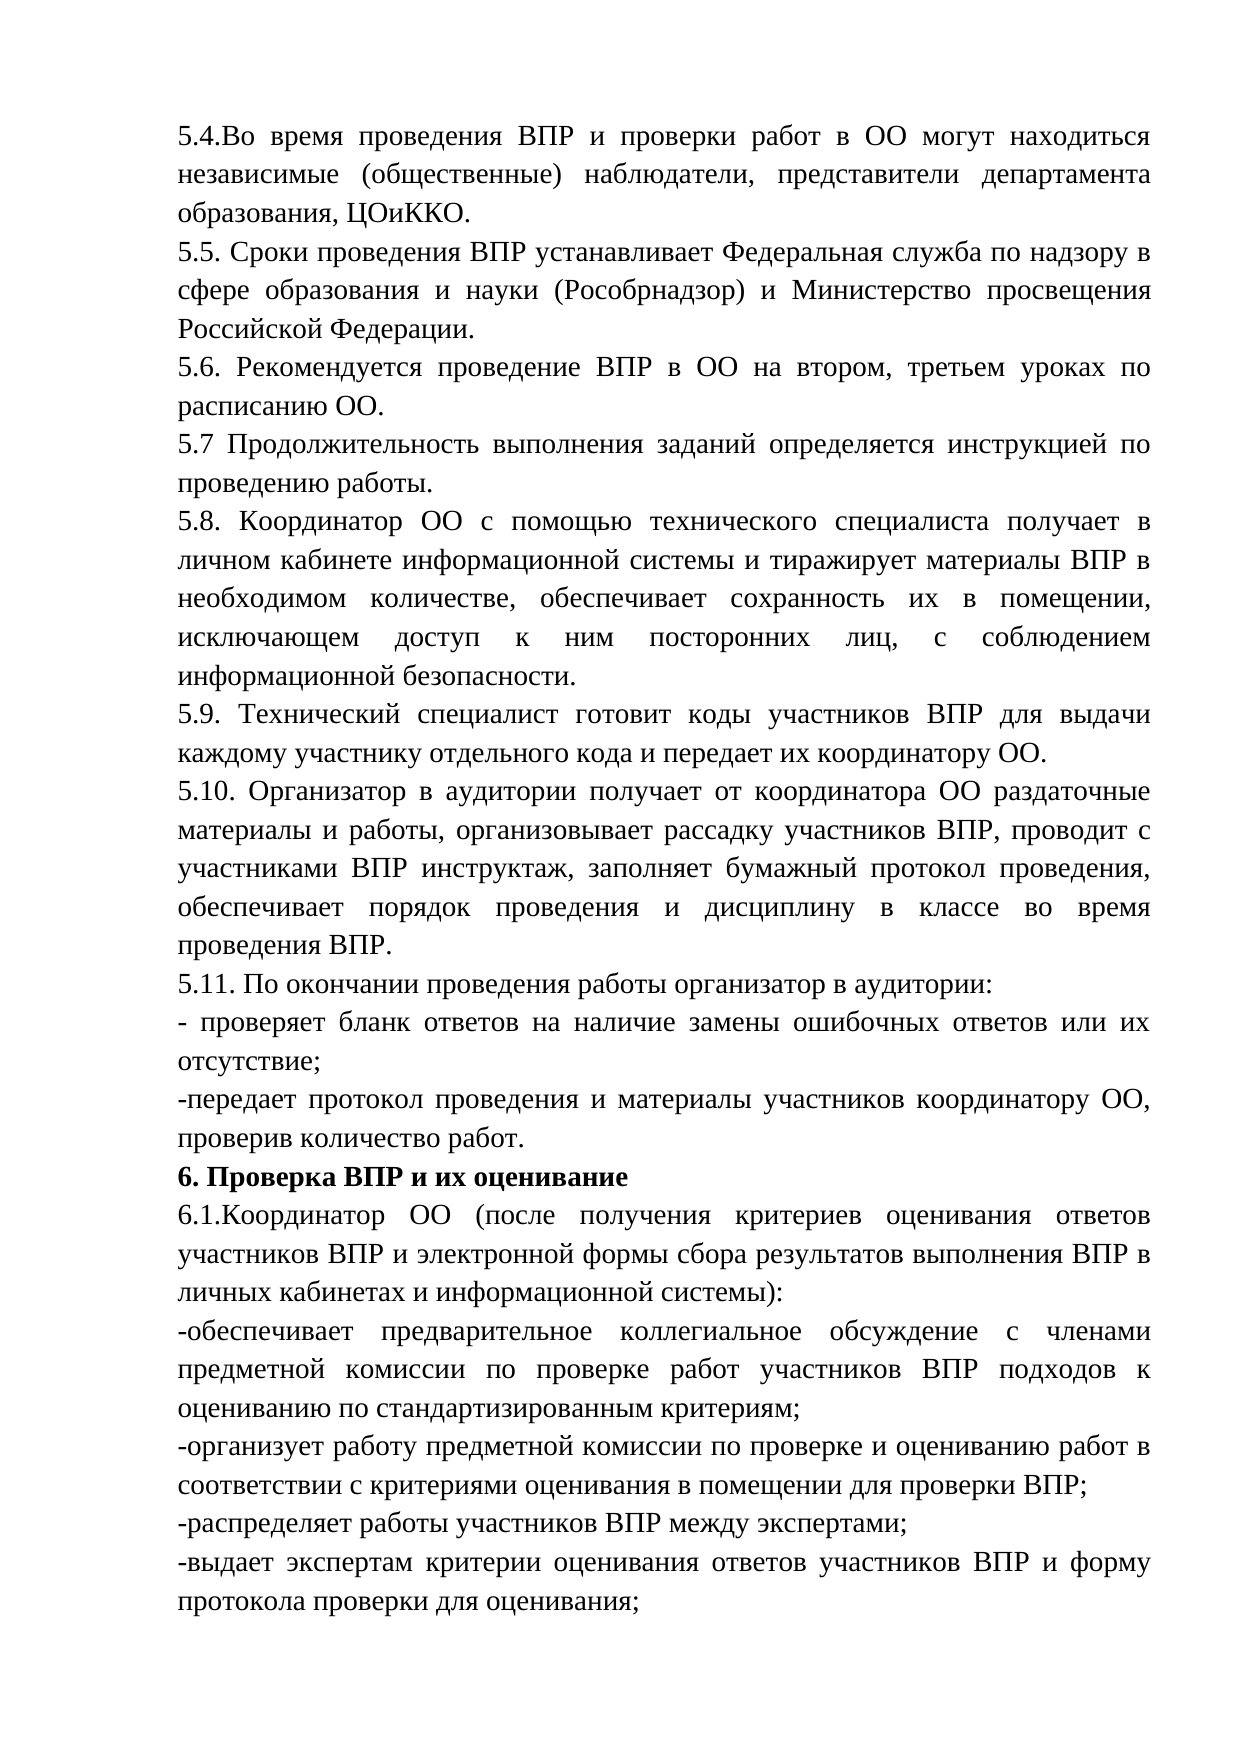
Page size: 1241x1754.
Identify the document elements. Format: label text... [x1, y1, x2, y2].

text 5.5. Сроки проведения ВПР устанавливает Федеральная служба по надзору в сфере образования и науки (Рособрнадзор) и Министерство просвещения Российской Федерации. [177, 234, 1152, 344]
text -передает протокол проведения и материалы участников координатору ОО, проверив количество работ. [177, 1082, 1152, 1154]
text 5.9. Технический специалист готовит коды участников ВПР для выдачи каждому участнику отдельного кода и передает их координатору ОО. [177, 696, 1152, 768]
text - проверяет бланк ответов на наличие замены ошибочных ответов или их отсутствие; [177, 1004, 1152, 1077]
text -обеспечивает предварительное коллегиальное обсуждение с членами предметной комиссии по проверке работ участников ВПР подходов к оцениванию по стандартизированным критериям; [177, 1313, 1152, 1423]
text 5.4.Во время проведения ВПР и проверки работ в ОО могут находиться независимые (общественные) наблюдатели, представители департамента образования, ЦОиККО. [177, 118, 1152, 229]
text 5.6. Рекомендуется проведение ВПР в ОО на втором, третьем уроках по расписанию ОО. [177, 349, 1152, 421]
text 5.11. По окончании проведения работы организатор в аудитории: [177, 966, 1152, 999]
text 5.8. Координатор ОО с помощью технического специалиста получает в личном кабинете информационной системы и тиражирует материалы ВПР в необходимом количестве, обеспечивает сохранность их в помещении, исключающем доступ к ним посторонних лиц, с соблюдением информационной безопасности. [177, 503, 1152, 691]
text -распределяет работы участников ВПР между экспертами; [177, 1506, 1152, 1539]
text 5.10. Организатор в аудитории получает от координатора ОО раздаточные материалы и работы, организовывает рассадку участников ВПР, проводит с участниками ВПР инструктаж, заполняет бумажный протокол проведения, обеспечивает порядок проведения и дисциплину в классе во время проведения ВПР. [177, 773, 1152, 961]
text 6.1.Координатор ОО (после получения критериев оценивания ответов участников ВПР и электронной формы сбора результатов выполнения ВПР в личных кабинетах и информационной системы): [177, 1197, 1152, 1308]
text -выдает экспертам критерии оценивания ответов участников ВПР и форму протокола проверки для оценивания; [177, 1544, 1152, 1616]
text 6. Проверка ВПР и их оценивание [177, 1159, 1152, 1192]
text 5.7 Продолжительность выполнения заданий определяется инструкцией по проведению работы. [177, 426, 1152, 498]
text -организует работу предметной комиссии по проверке и оцениванию работ в соответствии с критериями оценивания в помещении для проверки ВПР; [177, 1428, 1152, 1501]
